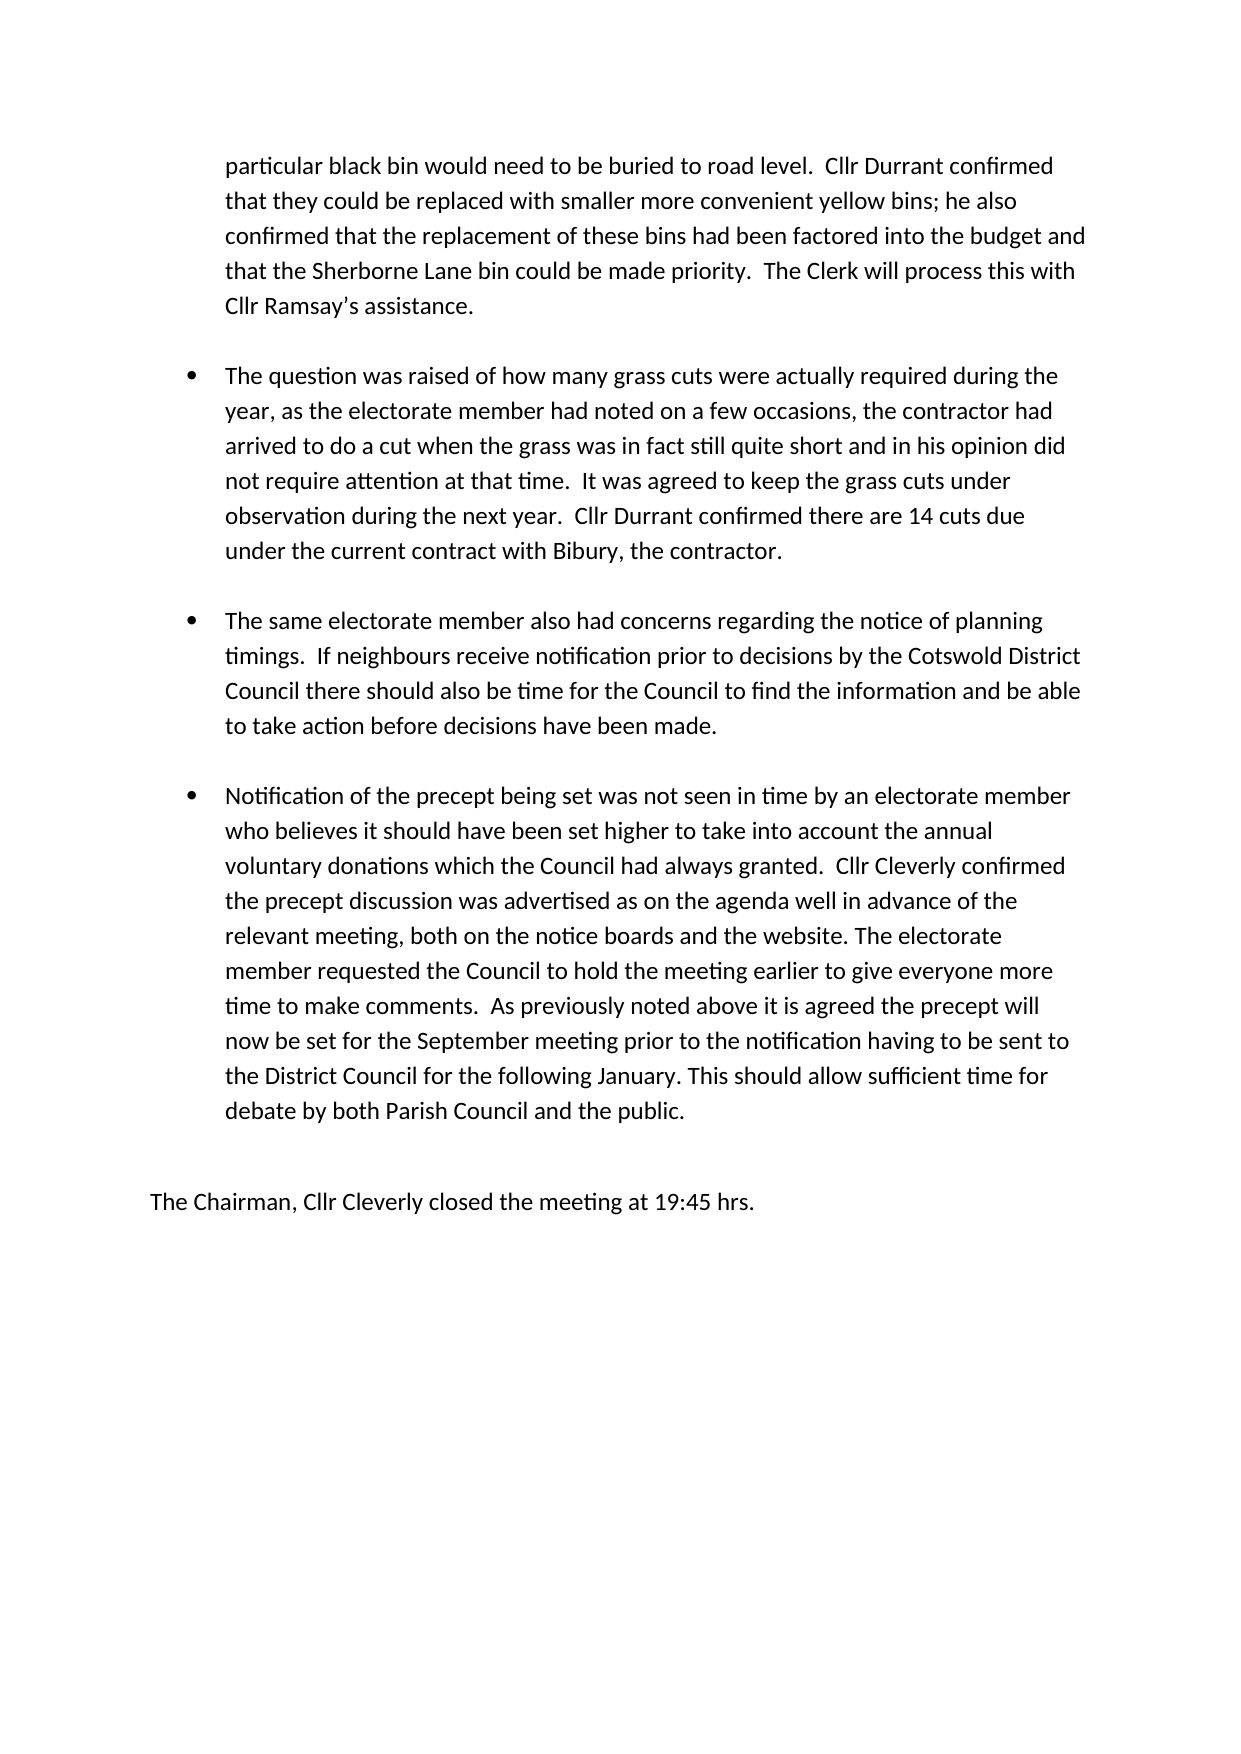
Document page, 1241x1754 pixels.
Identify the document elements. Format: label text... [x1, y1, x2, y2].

list Notification of the precept being set was not seen in time by an electorate member who believes it should have been set higher to take into account the annual voluntary donations which the Council had always granted. Cllr Cleverly confirmed the precept discussion was advertised as on the agenda well in advance of the relevant meeting, both on the notice boards and the website. The electorate member requested the Council to hold the meeting earlier to give everyone more time to make comments. As previously noted above it is agreed the precept will now be set for the September meeting prior to the notification having to be sent to the District Council for the following January. This should allow sufficient time for debate by both Parish Council and the public. [187, 780, 1090, 1126]
text The Chairman, Cllr Cleverly closed the meeting at 19:45 hrs. [150, 1186, 1090, 1216]
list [187, 150, 1090, 321]
list The question was raised of how many grass cuts were actually required during the year, as the electorate member had noted on a few occasions, the contractor had arrived to do a cut when the grass was in fact still quite short and in his opinion did not require attention at that time. It was agreed to keep the grass cuts under observation during the next year. Cllr Durrant confirmed there are 14 cuts due under the current contract with Bibury, the contractor. [187, 360, 1090, 566]
list The same electorate member also had concerns regarding the notice of planning timings. If neighbours receive notification prior to decisions by the Cotswold District Council there should also be time for the Council to find the information and be able to take action before decisions have been made. [187, 605, 1090, 741]
